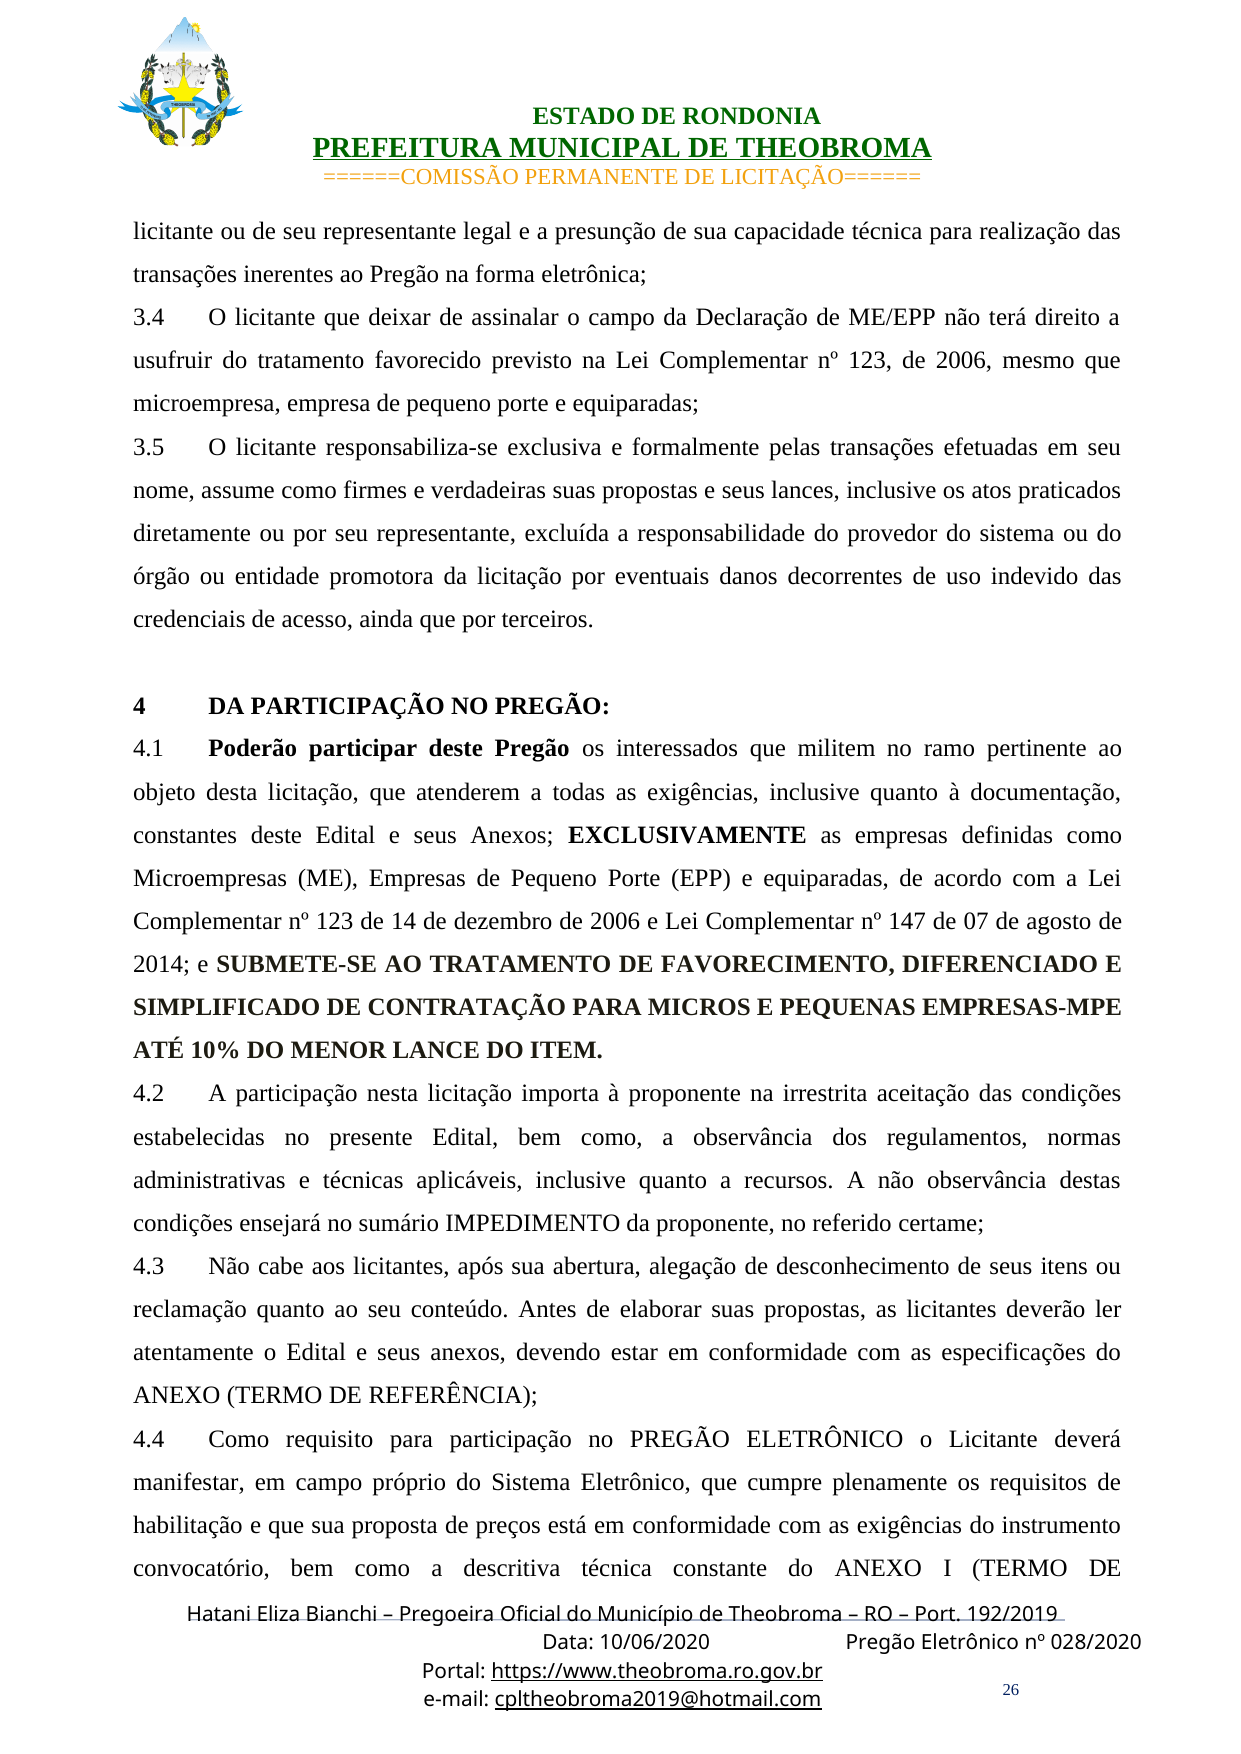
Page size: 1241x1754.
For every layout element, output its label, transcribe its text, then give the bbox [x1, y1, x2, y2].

list Poderão participar deste Pregão os interessados que militem no ramo pertinente ao objeto desta licitação, que atenderem a todas as exigências, inclusive quanto à documentação, constantes deste Edital e seus Anexos; EXCLUSIVAMENTE as empresas definidas como Microempresas (ME), Empresas de Pequeno Porte (EPP) e equiparadas, de acordo com a Lei Complementar nº 123 de 14 de dezembro de 2006 e Lei Complementar nº 147 de 07 de agosto de 2014; e SUBMETE-SE AO TRATAMENTO DE FAVORECIMENTO, DIFERENCIADO E SIMPLIFICADO DE CONTRATAÇÃO PARA MICROS E PEQUENAS EMPRESAS-MPE ATÉ 10% DO MENOR LANCE DO ITEM. [133, 733, 1123, 1064]
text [133, 1553, 1122, 1582]
subtitle DA PARTICIPAÇÃO NO PREGÃO: [133, 691, 1146, 720]
list O licitante responsabiliza-se exclusiva e formalmente pelas transações efetuadas em seu nome, assume como firmes e verdadeiras suas propostas e seus lances, inclusive os atos praticados diretamente ou por seu representante, excluída a responsabilidade do provedor do sistema ou do órgão ou entidade promotora da licitação por eventuais danos decorrentes de uso indevido das credenciais de acesso, ainda que por terceiros. [133, 432, 1122, 633]
list A participação nesta licitação importa à proponente na irrestrita aceitação das condições estabelecidas no presente Edital, bem como, a observância dos regulamentos, normas administrativas e técnicas aplicáveis, inclusive quanto a recursos. A não observância destas condições ensejará no sumário IMPEDIMENTO da proponente, no referido certame; [133, 1078, 1122, 1237]
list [133, 216, 1122, 288]
list Como requisito para participação no PREGÃO ELETRÔNICO o Licitante deverá manifestar, em campo próprio do Sistema Eletrônico, que cumpre plenamente os requisitos de habilitação e que sua proposta de preços está em conformidade com as exigências do instrumento [133, 1424, 1122, 1539]
list O licitante que deixar de assinalar o campo da Declaração de ME/EPP não terá direito a usufruir do tratamento favorecido previsto na Lei Complementar nº 123, de 2006, mesmo que microempresa, empresa de pequeno porte e equiparadas; [133, 302, 1122, 417]
list Não cabe aos licitantes, após sua abertura, alegação de desconhecimento de seus itens ou reclamação quanto ao seu conteúdo. Antes de elaborar suas propostas, as licitantes deverão ler atentamente o Edital e seus anexos, devendo estar em conformidade com as especificações do ANEXO (TERMO DE REFERÊNCIA); [133, 1251, 1122, 1409]
